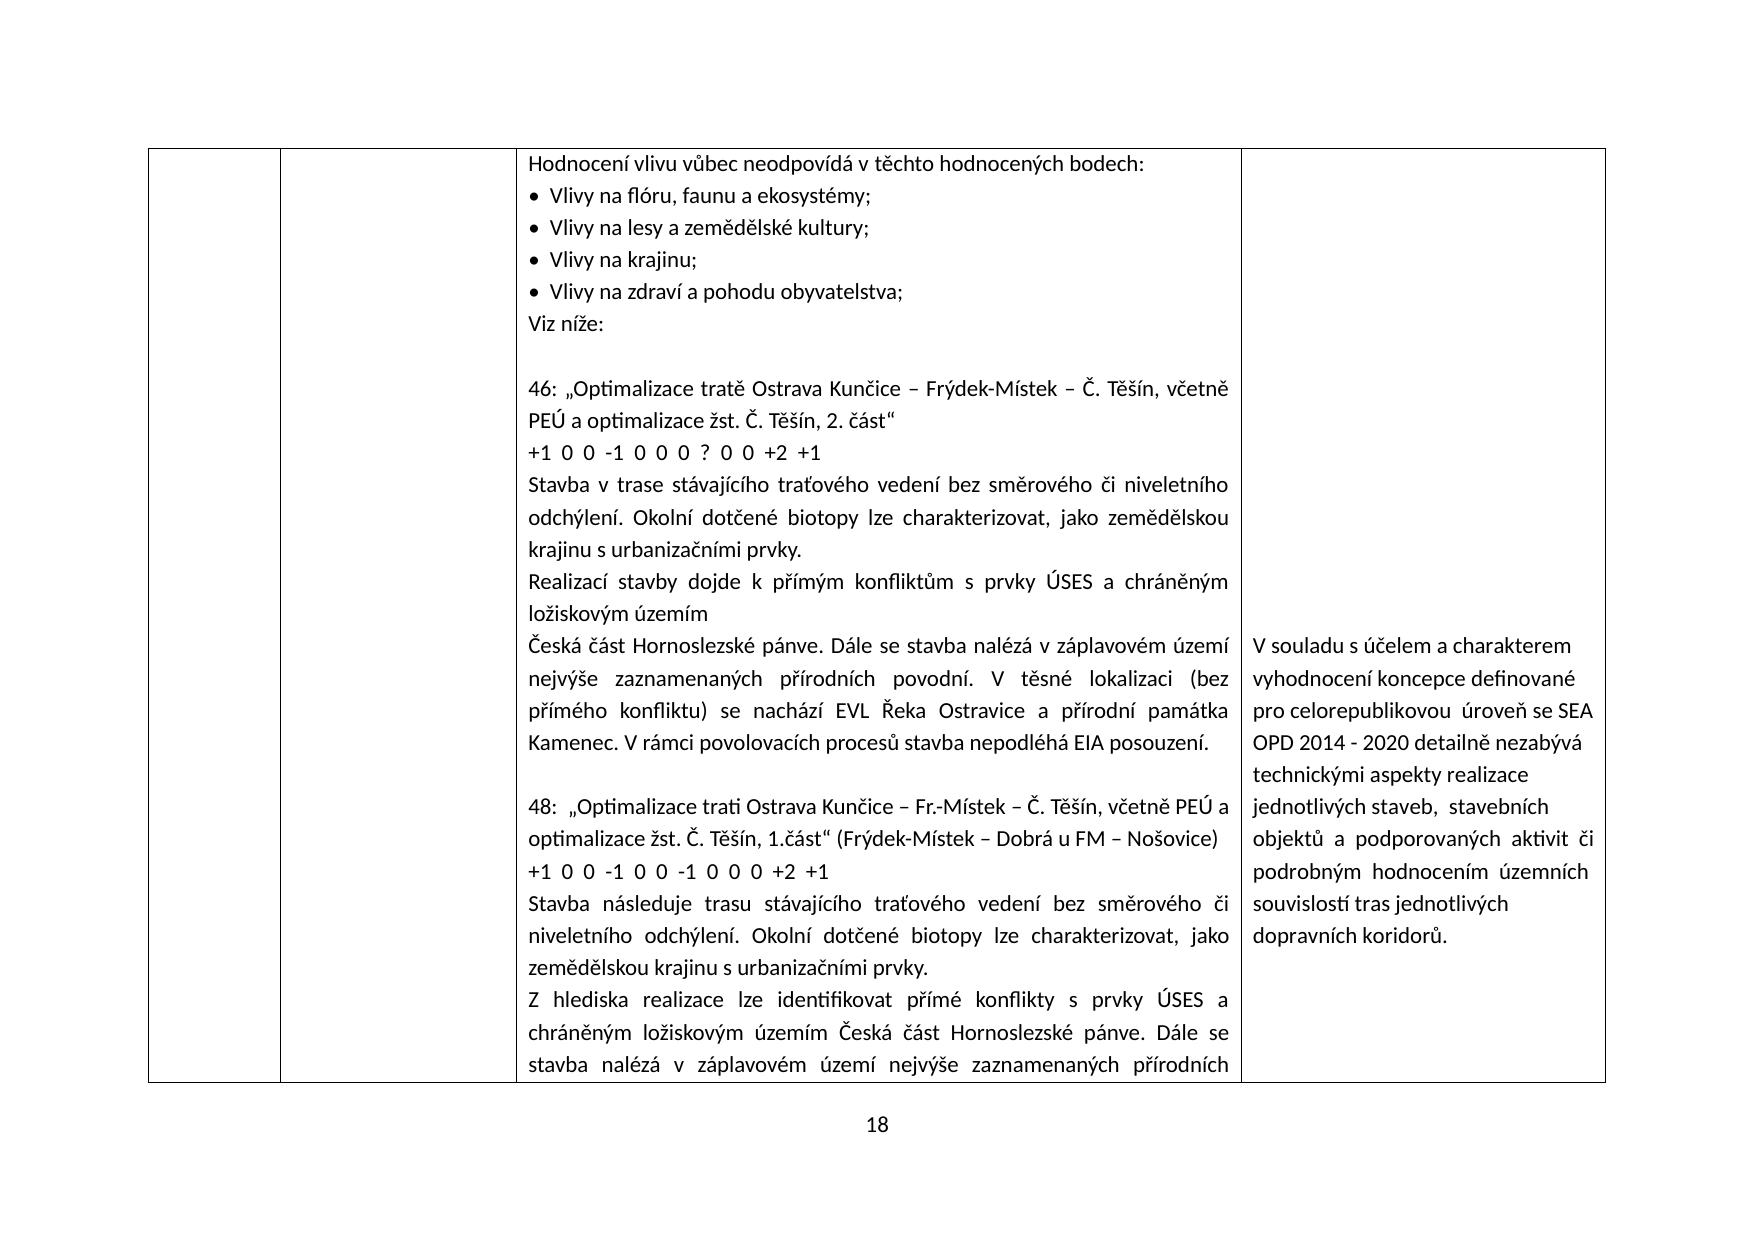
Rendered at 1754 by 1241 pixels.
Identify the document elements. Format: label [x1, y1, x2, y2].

table_cell [149, 149, 280, 1082]
table_cell [1242, 149, 1605, 1082]
table_cell [517, 149, 1241, 1082]
table_cell [281, 149, 516, 1082]
